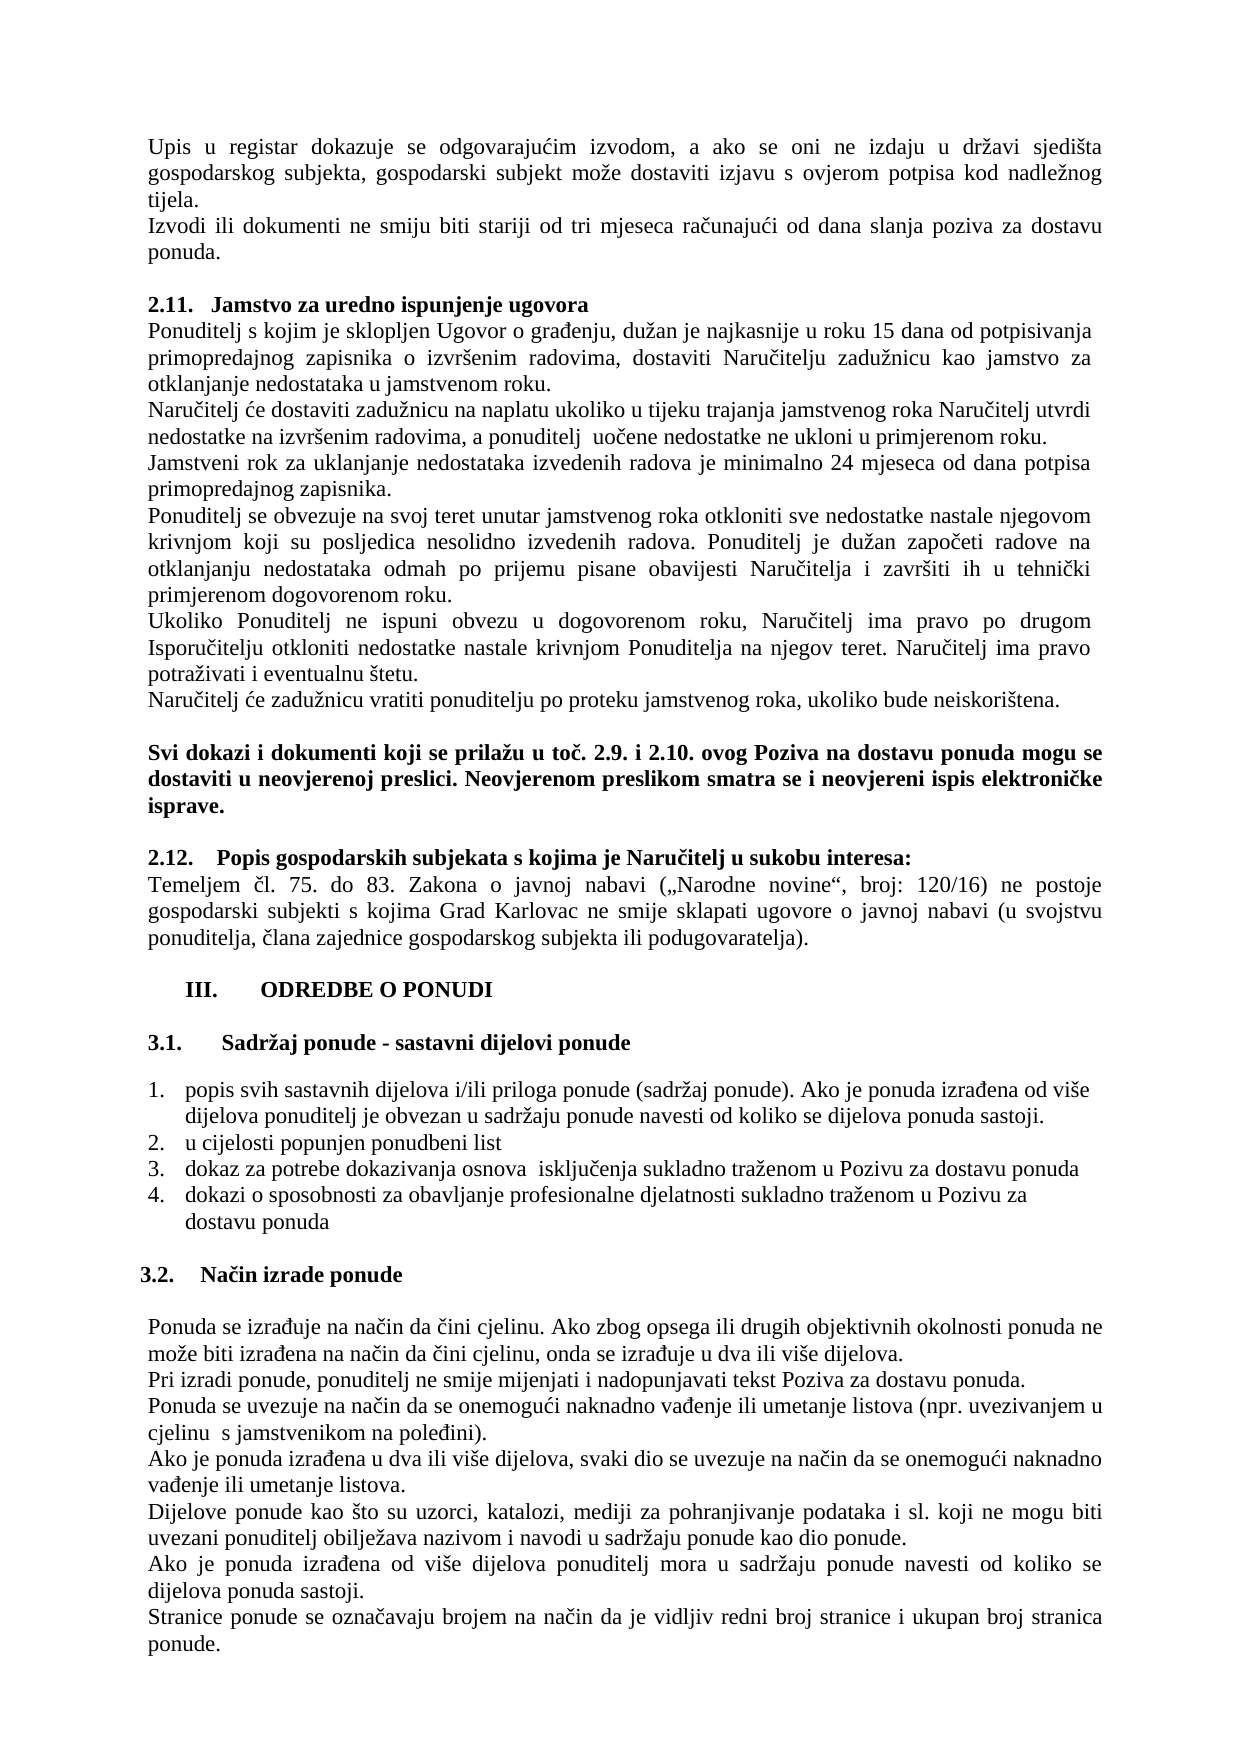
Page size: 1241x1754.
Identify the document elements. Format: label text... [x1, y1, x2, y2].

list Način izrade ponude [140, 1261, 1104, 1287]
text Naručitelj će dostaviti zadužnicu na naplatu ukoliko u tijeku trajanja jamstvenog roka Naručitelj utvrdi nedostatke na izvršenim radovima, a ponuditelj uočene nedostatke ne ukloni u primjerenom roku. [148, 396, 1093, 449]
text 2.12. Popis gospodarskih subjekata s kojima je Naručitelj u sukobu interesa: [148, 844, 1104, 871]
text Ponuda se uvezuje na način da se onemogući naknadno vađenje ili umetanje listova (npr. uvezivanjem u cjelinu s jamstvenikom na poleđini). [148, 1392, 1104, 1445]
text Stranice ponude se označavaju brojem na način da je vidljiv redni broj stranice i ukupan broj stranica ponude. [148, 1603, 1104, 1656]
text Ako je ponuda izrađena od više dijelova ponuditelj mora u sadržaju ponude navesti od koliko se dijelova ponuda sastoji. [148, 1551, 1104, 1603]
list u cijelosti popunjen ponudbeni list [148, 1129, 1093, 1155]
text Upis u registar dokazuje se odgovarajućim izvodom, a ako se oni ne izdaju u državi sjedišta gospodarskog subjekta, gospodarski subjekt može dostaviti izjavu s ovjerom potpisa kod nadležnog tijela. [148, 133, 1104, 212]
text Pri izradi ponude, ponuditelj ne smije mijenjati i nadopunjavati tekst Poziva za dostavu ponuda. [148, 1366, 1104, 1392]
text 3.1. Sadržaj ponude - sastavni dijelovi ponude [148, 1029, 1104, 1055]
list dokaz za potrebe dokazivanja osnova isključenja sukladno traženom u Pozivu za dostavu ponuda [148, 1155, 1093, 1182]
text Naručitelj će zadužnicu vratiti ponuditelju po proteku jamstvenog roka, ukoliko bude neiskorištena. [148, 686, 1093, 713]
list dokazi o sposobnosti za obavljanje profesionalne djelatnosti sukladno traženom u Pozivu za dostavu ponuda [148, 1182, 1093, 1234]
text Dijelove ponude kao što su uzorci, katalozi, mediji za pohranjivanje podataka i sl. koji ne mogu biti uvezani ponuditelj obilježava nazivom i navodi u sadržaju ponude kao dio ponude. [148, 1498, 1104, 1551]
text Temeljem čl. 75. do 83. Zakona o javnoj nabavi („Narodne novine“, broj: 120/16) ne postoje gospodarski subjekti s kojima Grad Karlovac ne smije sklapati ugovore o javnoj nabavi (u svojstvu ponuditelja, člana zajednice gospodarskog subjekta ili podugovaratelja). [148, 871, 1104, 950]
list ODREDBE O PONUDI [185, 976, 1104, 1003]
text Svi dokazi i dokumenti koji se prilažu u toč. 2.9. i 2.10. ovog Poziva na dostavu ponuda mogu se dostaviti u neovjerenoj preslici. Neovjerenom preslikom smatra se i neovjereni ispis elektroničke isprave. [148, 739, 1104, 818]
text Ukoliko Ponuditelj ne ispuni obvezu u dogovorenom roku, Naručitelj ima pravo po drugom Isporučitelju otkloniti nedostatke nastale krivnjom Ponuditelja na njegov teret. Naručitelj ima pravo potraživati i eventualnu štetu. [148, 607, 1093, 686]
text Ako je ponuda izrađena u dva ili više dijelova, svaki dio se uvezuje na način da se onemogući naknadno vađenje ili umetanje listova. [148, 1445, 1104, 1498]
text Jamstveni rok za uklanjanje nedostataka izvedenih radova je minimalno 24 mjeseca od dana potpisa primopredajnog zapisnika. [148, 449, 1093, 502]
text Ponuda se izrađuje na način da čini cjelinu. Ako zbog opsega ili drugih objektivnih okolnosti ponuda ne može biti izrađena na način da čini cjelinu, onda se izrađuje u dva ili više dijelova. [148, 1313, 1104, 1366]
list popis svih sastavnih dijelova i/ili priloga ponude (sadržaj ponude). Ako je ponuda izrađena od više dijelova ponuditelj je obvezan u sadržaju ponude navesti od koliko se dijelova ponuda sastoji. [148, 1076, 1093, 1129]
text Izvodi ili dokumenti ne smiju biti stariji od tri mjeseca računajući od dana slanja poziva za dostavu ponuda. [148, 212, 1104, 265]
text Ponuditelj s kojim je sklopljen Ugovor o građenju, dužan je najkasnije u roku 15 dana od potpisivanja primopredajnog zapisnika o izvršenim radovima, dostaviti Naručitelju zadužnicu kao jamstvo za otklanjanje nedostataka u jamstvenom roku. [148, 317, 1093, 396]
text 2.11. Jamstvo za uredno ispunjenje ugovora [148, 291, 1104, 317]
text Ponuditelj se obvezuje na svoj teret unutar jamstvenog roka otkloniti sve nedostatke nastale njegovom krivnjom koji su posljedica nesolidno izvedenih radova. Ponuditelj je dužan započeti radove na otklanjanju nedostataka odmah po prijemu pisane obavijesti Naručitelja i završiti ih u tehnički primjerenom dogovorenom roku. [148, 502, 1093, 607]
